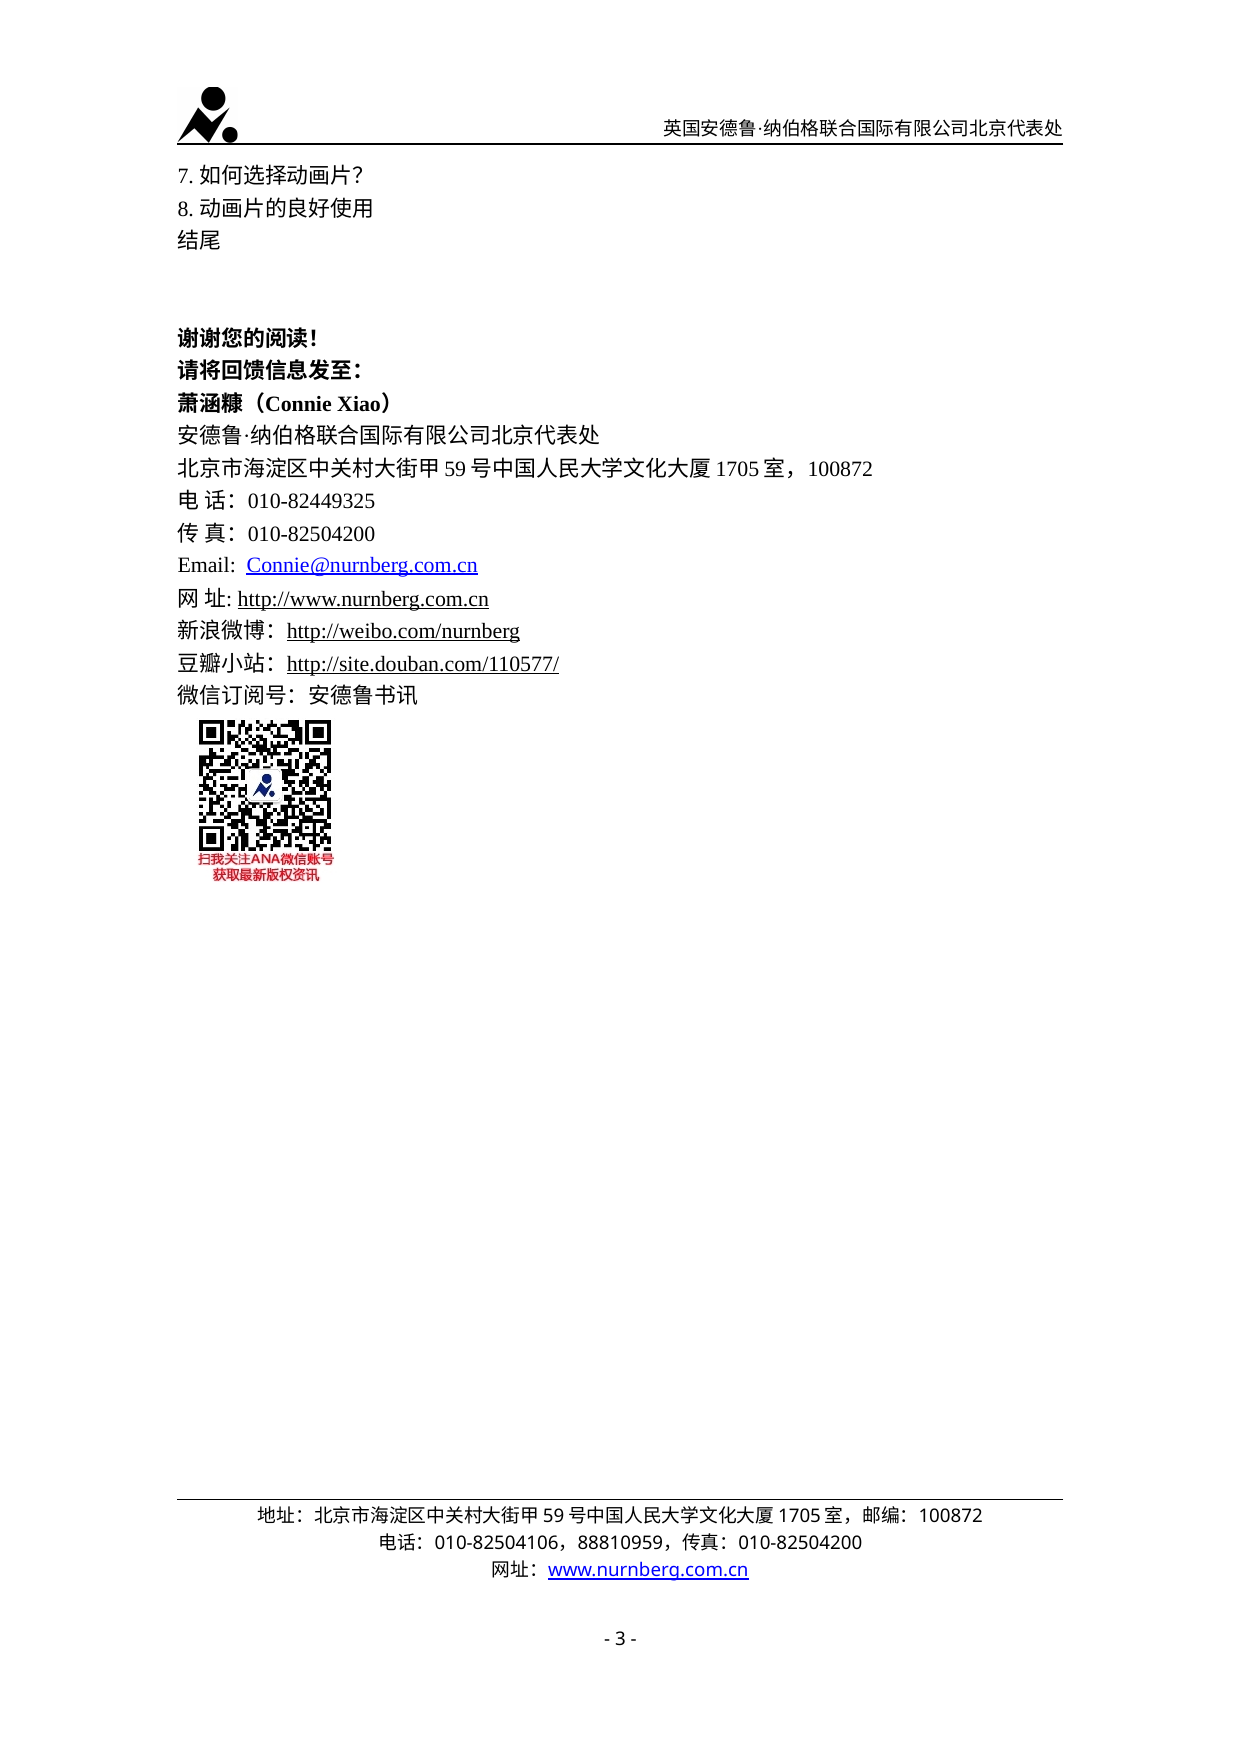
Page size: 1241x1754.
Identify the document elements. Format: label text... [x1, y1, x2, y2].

text 7. 如何选择动画片？ [177, 158, 1063, 190]
text 北京市海淀区中关村大街甲59号中国人民大学文化大厦1705室，100872 [177, 450, 1063, 483]
text 微信订阅号：安德鲁书讯 [177, 678, 1063, 710]
picture [177, 710, 366, 885]
text 请将回馈信息发至： [177, 353, 1063, 385]
text 传 真：010-82504200 [177, 515, 1063, 548]
text 萧涵糠（Connie Xiao） [177, 385, 1063, 418]
picture [177, 87, 238, 143]
text 谢谢您的阅读！ [177, 320, 1063, 353]
text 安德鲁·纳伯格联合国际有限公司北京代表处 [177, 418, 1063, 450]
text 结尾 [177, 223, 1063, 255]
text 电 话：010-82449325 [177, 483, 1063, 515]
text Email: Connie@nurnberg.com.cn [177, 548, 1063, 580]
text 豆瓣小站：http://site.douban.com/110577/ [177, 645, 1063, 678]
text 网 址: http://www.nurnberg.com.cn [177, 580, 1063, 613]
text 8. 动画片的良好使用 [177, 190, 1063, 223]
text 新浪微博：http://weibo.com/nurnberg [177, 613, 1063, 645]
